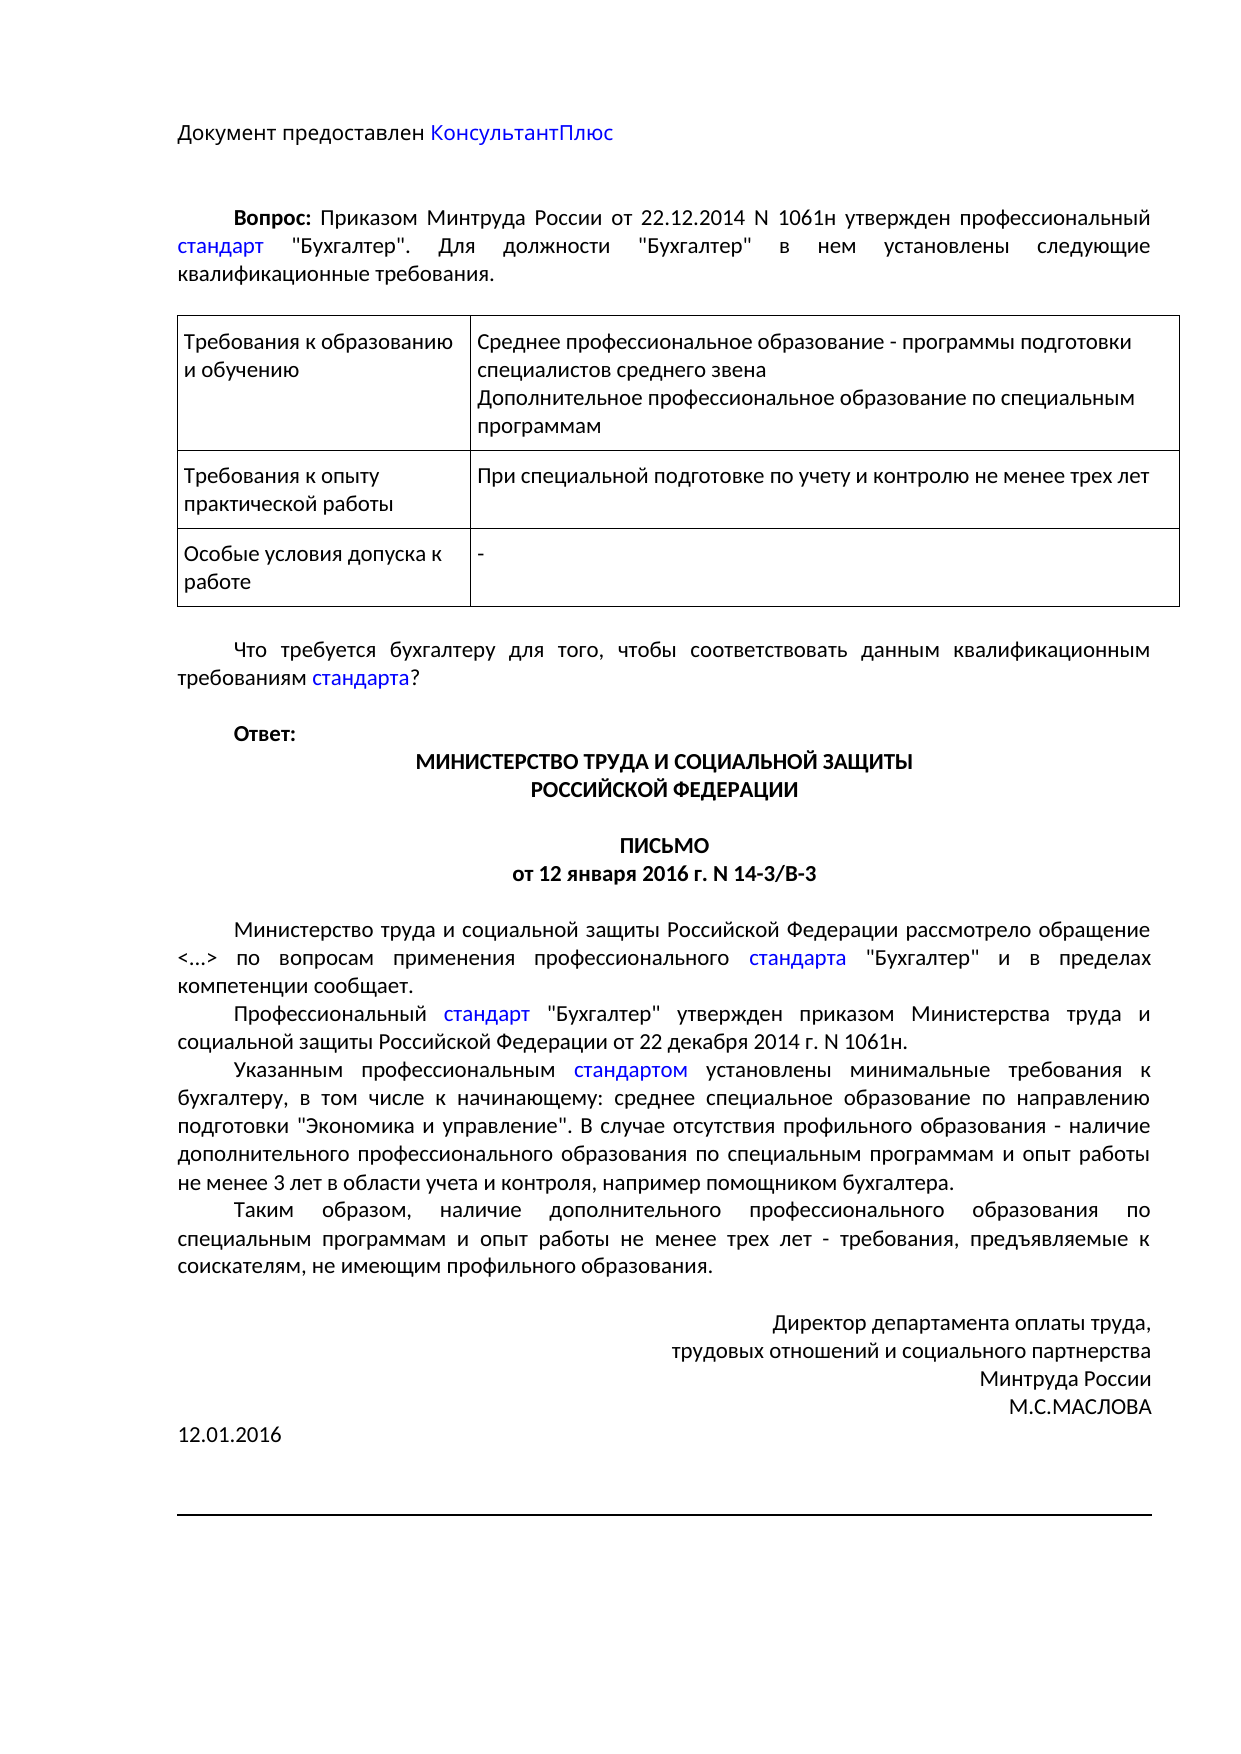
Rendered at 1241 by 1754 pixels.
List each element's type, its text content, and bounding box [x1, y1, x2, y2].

text Министерство труда и социальной защиты Российской Федерации рассмотрело обращение <...> по вопросам применения профессионального стандарта "Бухгалтер" и в пределах компетенции сообщает. [177, 915, 1152, 999]
text Что требуется бухгалтеру для того, чтобы соответствовать данным квалификационным требованиям стандарта? [177, 635, 1152, 691]
text Таким образом, наличие дополнительного профессионального образования по специальным программам и опыт работы не менее трех лет - требования, предъявляемые к соискателям, не имеющим профильного образования. [177, 1196, 1152, 1280]
title МИНИСТЕРСТВО ТРУДА И СОЦИАЛЬНОЙ ЗАЩИТЫ [177, 747, 1152, 775]
text Указанным профессиональным стандартом установлены минимальные требования к бухгалтеру, в том числе к начинающему: среднее специальное образование по направлению подготовки "Экономика и управление". В случае отсутствия профильного образования - наличие дополнительного профессионального образования по специальным программам и опыт работы не менее 3 лет в области учета и контроля, например помощником бухгалтера. [177, 1056, 1152, 1196]
title Документ предоставлен КонсультантПлюс [177, 118, 1152, 175]
table_header Среднее профессиональное образование - программы подготовки специалистов среднего звена Дополнительное профессиональное образование по специальным программам [471, 316, 1179, 449]
title РОССИЙСКОЙ ФЕДЕРАЦИИ [177, 775, 1152, 803]
text Профессиональный стандарт "Бухгалтер" утвержден приказом Министерства труда и социальной защиты Российской Федерации от 22 декабря 2014 г. N 1061н. [177, 999, 1152, 1056]
table_header Требования к образованию и обучению [178, 316, 470, 449]
table_cell При специальной подготовке по учету и контролю не менее трех лет [471, 451, 1179, 528]
text Ответ: [177, 719, 1152, 747]
text трудовых отношений и социального партнерства [177, 1336, 1152, 1364]
table_cell Особые условия допуска к работе [178, 529, 470, 606]
text М.С.МАСЛОВА [177, 1392, 1152, 1420]
title от 12 января 2016 г. N 14-3/В-3 [177, 859, 1152, 887]
table_cell Требования к опыту практической работы [178, 451, 470, 528]
text Вопрос: Приказом Минтруда России от 22.12.2014 N 1061н утвержден профессиональный стандарт "Бухгалтер". Для должности "Бухгалтер" в нем установлены следующие квалификационные требования. [177, 203, 1152, 287]
text Минтруда России [177, 1364, 1152, 1392]
table_cell - [471, 529, 1179, 606]
text Директор департамента оплаты труда, [177, 1308, 1152, 1336]
title ПИСЬМО [177, 831, 1152, 859]
text 12.01.2016 [177, 1420, 1152, 1448]
